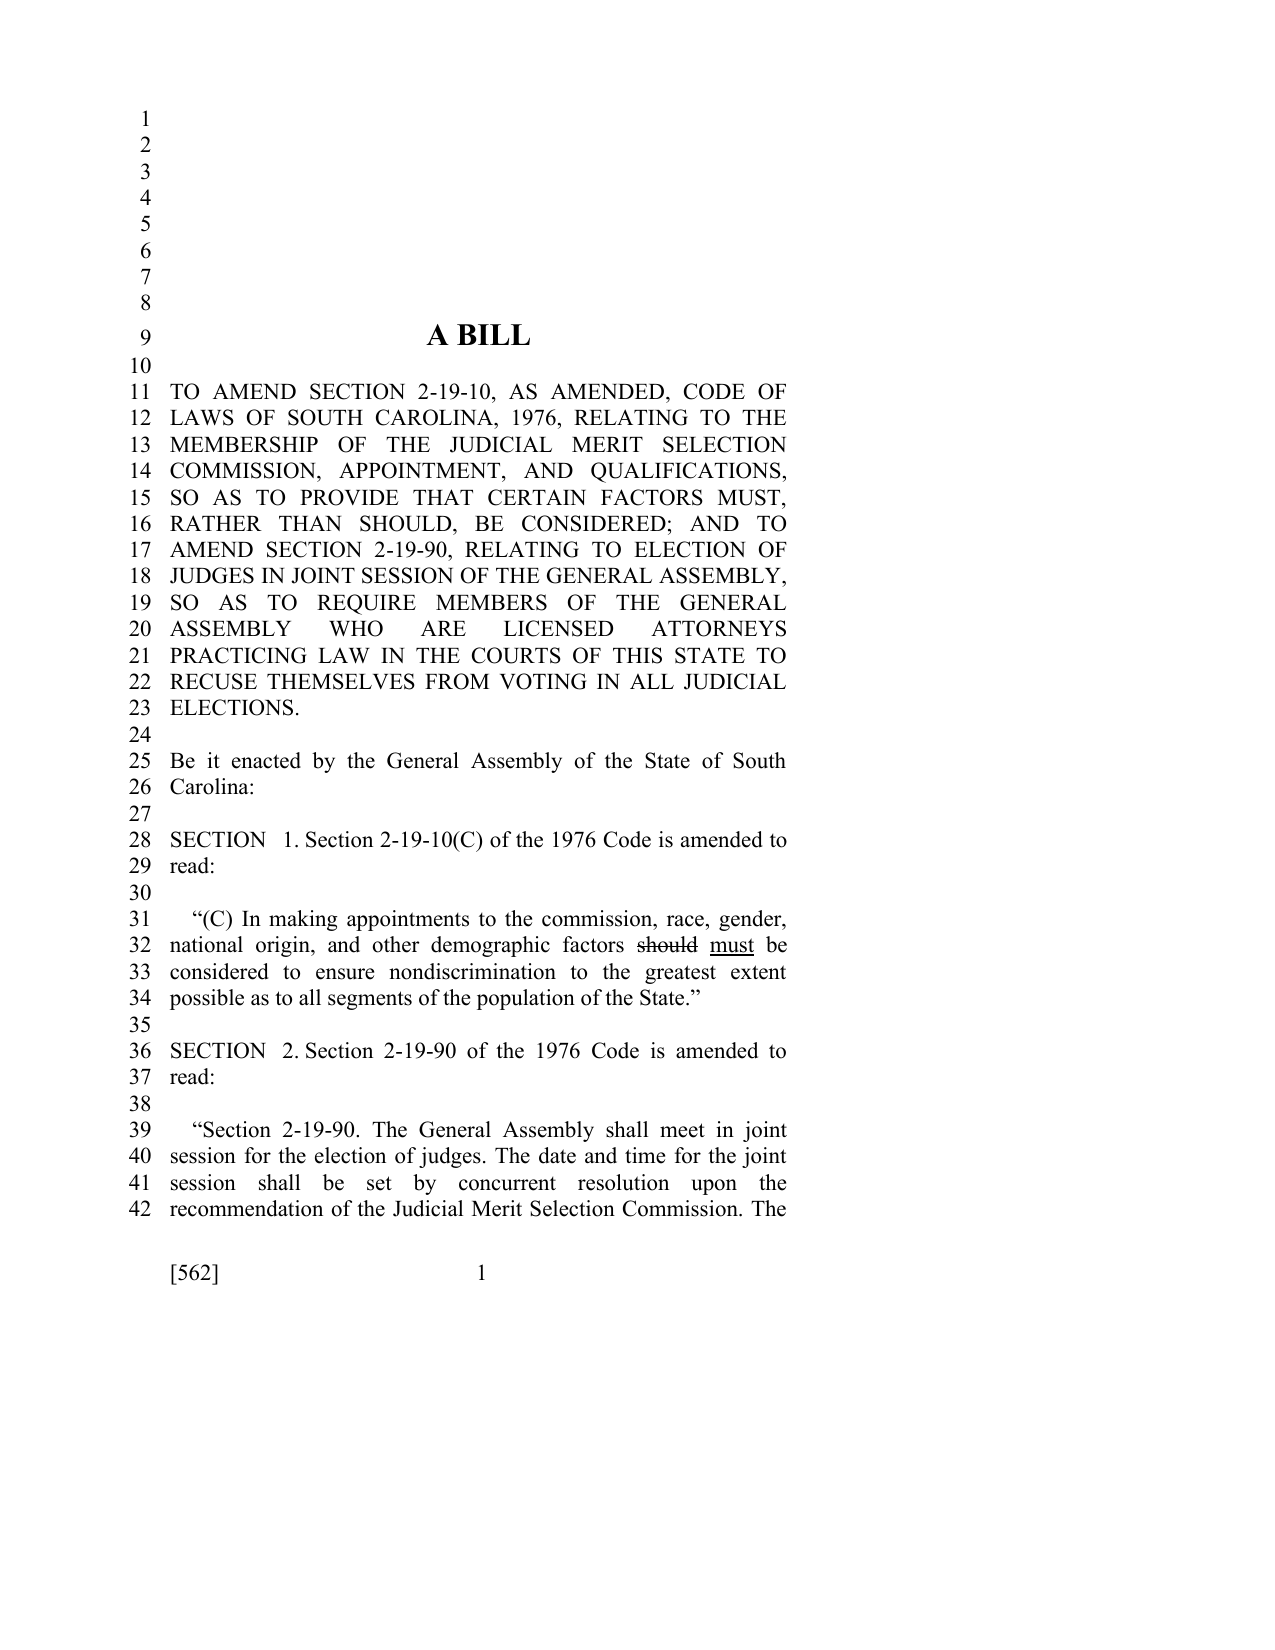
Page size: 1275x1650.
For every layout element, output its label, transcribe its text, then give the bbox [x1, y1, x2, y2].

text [169, 1116, 787, 1221]
text SECTION 2. Section 2-19-90 of the 1976 Code is amended to read: [169, 1037, 787, 1090]
text SECTION 1. Section 2-19-10(C) of the 1976 Code is amended to read: [169, 826, 787, 879]
text “(C) In making appointments to the commission, race, gender, national origin, and other demographic factors should must be considered to ensure nondiscrimination to the greatest extent possible as to all segments of the population of the State.” [169, 905, 787, 1011]
text TO AMEND SECTION 2-19-10, AS AMENDED, CODE OF LAWS OF SOUTH CAROLINA, 1976, RELATING TO THE MEMBERSHIP OF THE JUDICIAL MERIT SELECTION COMMISSION, APPOINTMENT, AND QUALIFICATIONS, SO AS TO PROVIDE THAT CERTAIN FACTORS MUST, RATHER THAN SHOULD, BE CONSIDERED; AND TO AMEND SECTION 2-19-90, RELATING TO ELECTION OF JUDGES IN JOINT SESSION OF THE GENERAL ASSEMBLY, SO AS TO REQUIRE MEMBERS OF THE GENERAL ASSEMBLY WHO ARE LICENSED ATTORNEYS PRACTICING LAW IN THE COURTS OF THIS STATE TO RECUSE THEMSELVES FROM VOTING IN ALL JUDICIAL ELECTIONS. [169, 378, 787, 721]
text A BILL [169, 316, 787, 352]
text Be it enacted by the General Assembly of the State of South Carolina: [169, 747, 787, 800]
